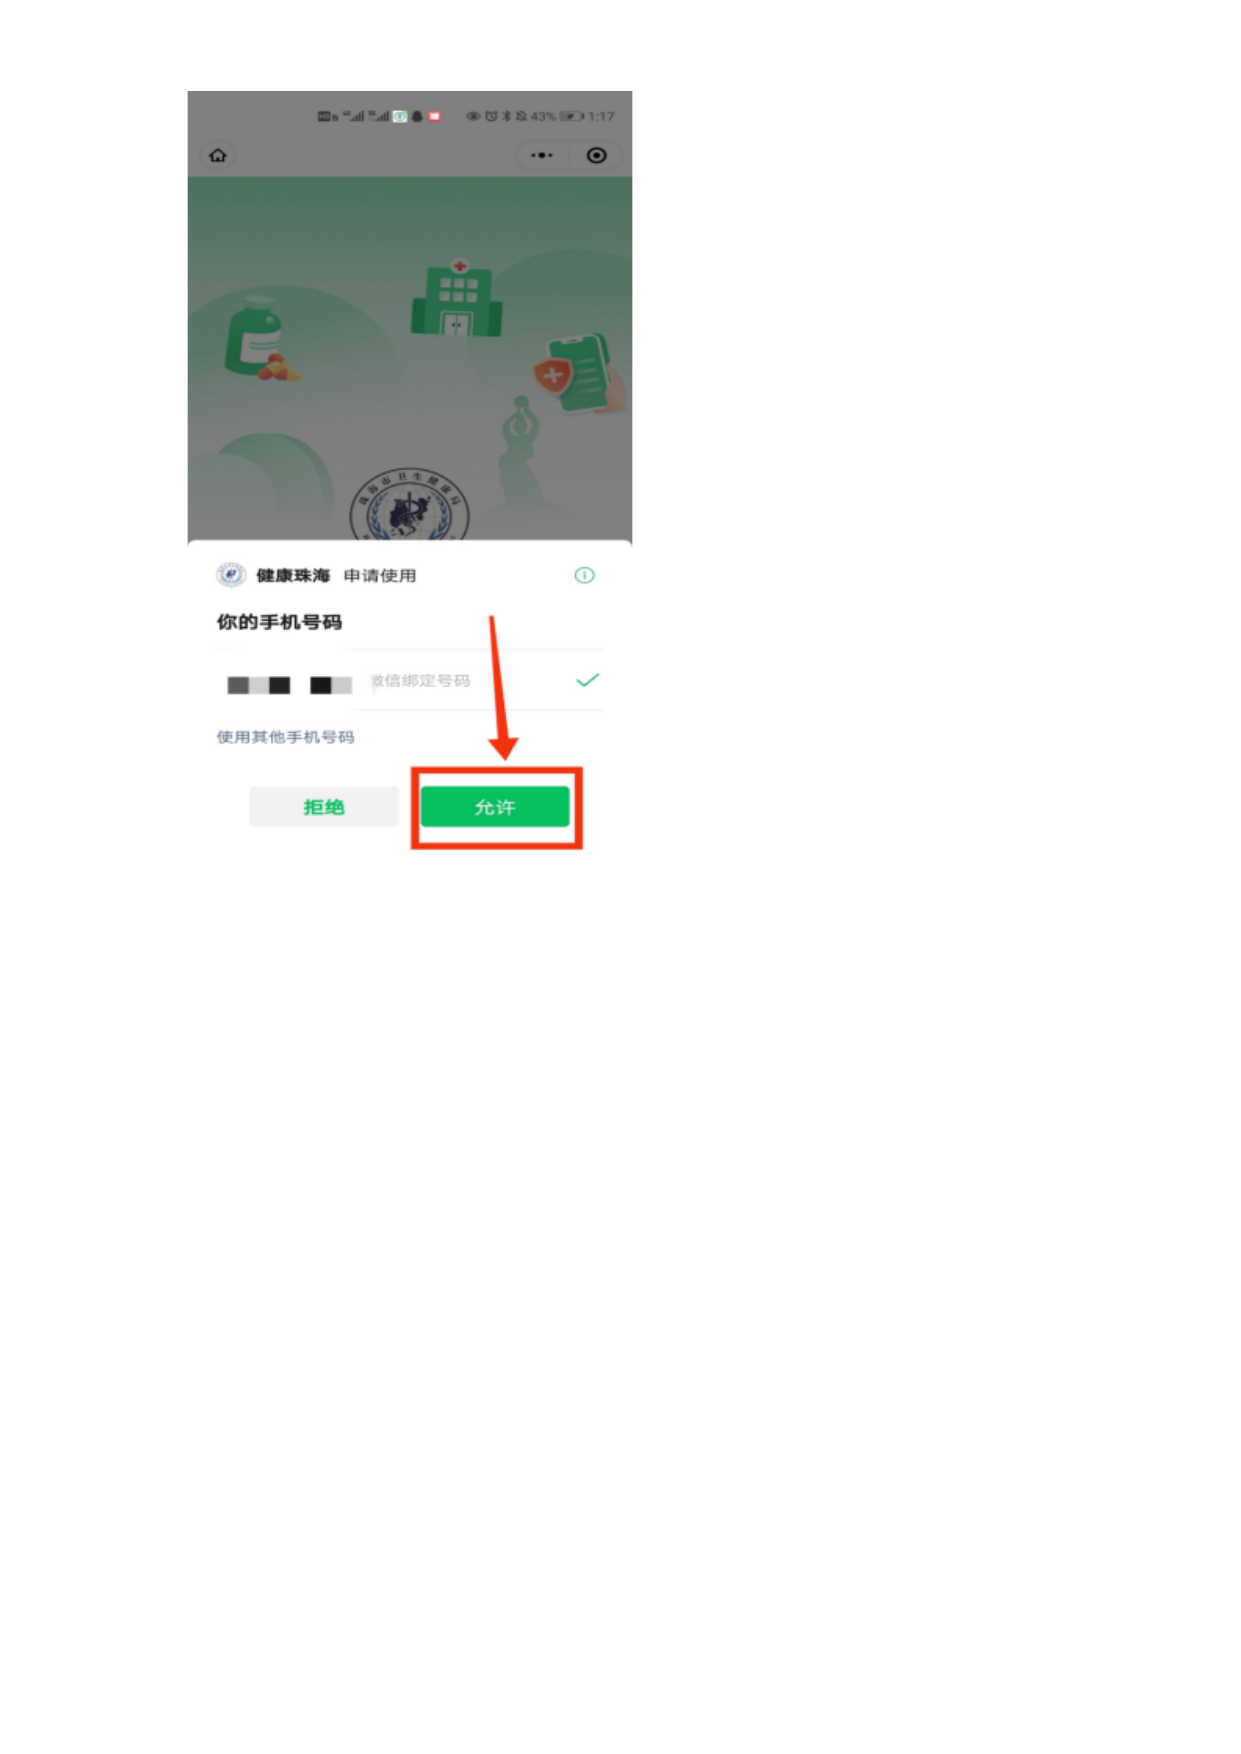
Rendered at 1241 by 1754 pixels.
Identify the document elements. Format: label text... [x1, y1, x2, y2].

picture [187, 91, 633, 880]
